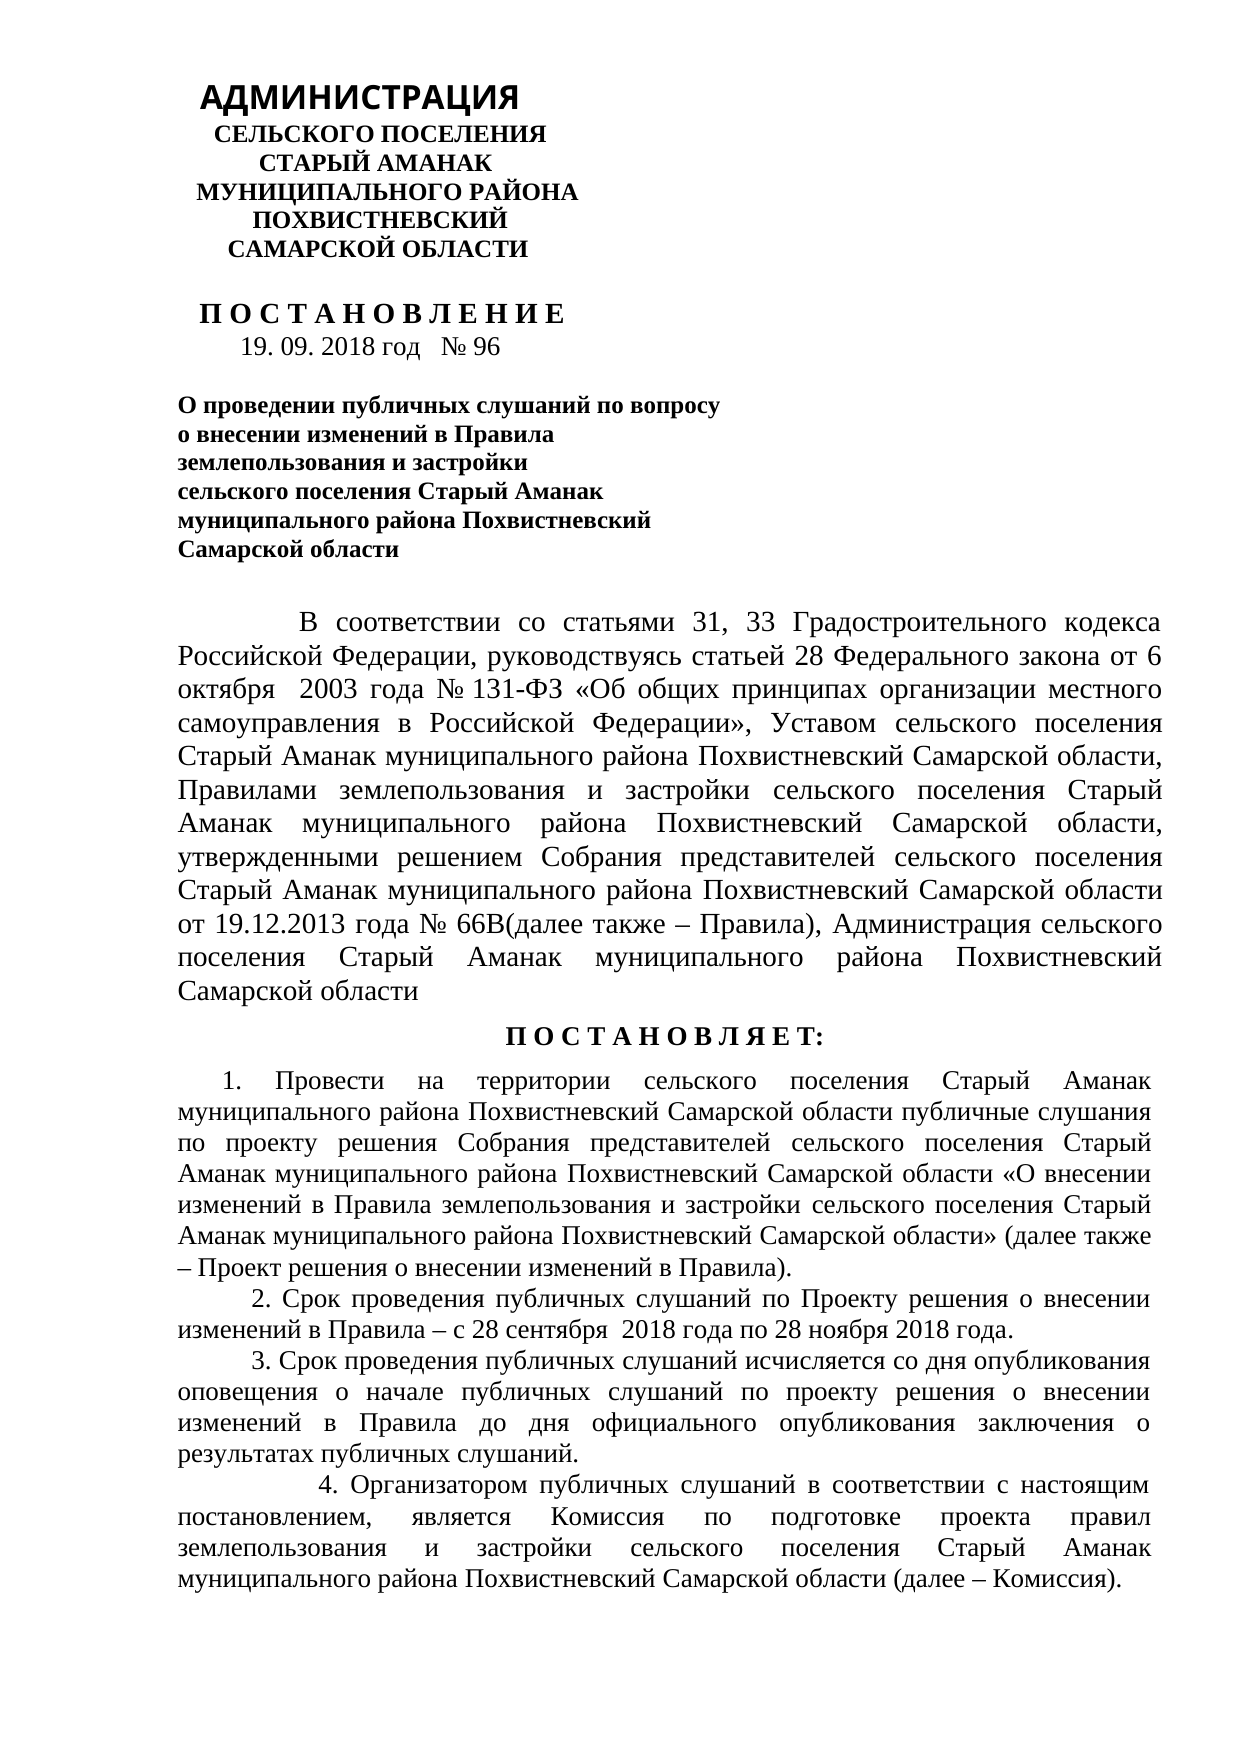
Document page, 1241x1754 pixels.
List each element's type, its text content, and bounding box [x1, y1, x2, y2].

text АДМИНИСТРАЦИЯ [177, 74, 1152, 119]
text П О С Т А Н О В Л Я Е Т: [177, 1020, 1152, 1051]
text О проведении публичных слушаний по вопросу о внесении изменений в Правила [177, 390, 1152, 447]
text 1. Провести на территории сельского поселения Старый Аманак муниципального района Похвистневский Самарской области публичные слушания по проекту решения Собрания представителей сельского поселения Старый Аманак муниципального района Похвистневский Самарской области «О внесении изменений в Правила землепользования и застройки сельского поселения Старый Аманак муниципального района Похвистневский Самарской области» (далее также – Проект решения о внесении изменений в Правила). [177, 1064, 1152, 1282]
text П О С Т А Н О В Л Е Н И Е [177, 297, 1152, 330]
text СТАРЫЙ АМАНАК [177, 148, 1152, 177]
text Самарской области [177, 534, 1152, 562]
table_header В соответствии со статьями 31, 33 Градостроительного кодекса Российской Федерации, руководствуясь статьей 28 Федерального закона от 6 октября 2003 года № 131-ФЗ «Об общих принципах организации местного самоуправления в Российской Федерации», Уставом сельского поселения Старый Аманак муниципального района Похвистневский Самарской области, Правилами землепользования и застройки сельского поселения Старый Аманак муниципального района Похвистневский Самарской области, утвержденными решением Собрания представителей сельского поселения Старый Аманак муниципального района Похвистневский Самарской области от 19.12.2013 года № 66В(далее также – Правила), Администрация сельского поселения Старый Аманак муниципального района Похвистневский Самарской области [167, 564, 1162, 1019]
text 19. 09. 2018 год № 96 [177, 330, 1152, 361]
text МУНИЦИПАЛЬНОГО РАЙОНА [177, 177, 1152, 206]
text СЕЛЬСКОГО ПОСЕЛЕНИЯ [177, 119, 1152, 148]
text муниципального района Похвистневский [177, 505, 1152, 534]
text землепользования и застройки сельского поселения Старый Аманак [177, 447, 1152, 505]
text ПОХВИСТНЕВСКИЙ [177, 206, 1152, 234]
text 4. Организатором публичных слушаний в соответствии с настоящим постановлением, является Комиссия по подготовке проекта правил землепользования и застройки сельского поселения Старый Аманак муниципального района Похвистневский Самарской области (далее – Комиссия). [177, 1469, 1152, 1593]
text САМАРСКОЙ ОБЛАСТИ [177, 234, 1152, 263]
text 3. Срок проведения публичных слушаний исчисляется со дня опубликования оповещения о начале публичных слушаний по проекту решения о внесении изменений в Правила до дня официального опубликования заключения о результатах публичных слушаний. [177, 1344, 1152, 1469]
text 2. Срок проведения публичных слушаний по Проекту решения о внесении изменений в Правила – с 28 сентября 2018 года по 28 ноября 2018 года. [177, 1282, 1152, 1344]
